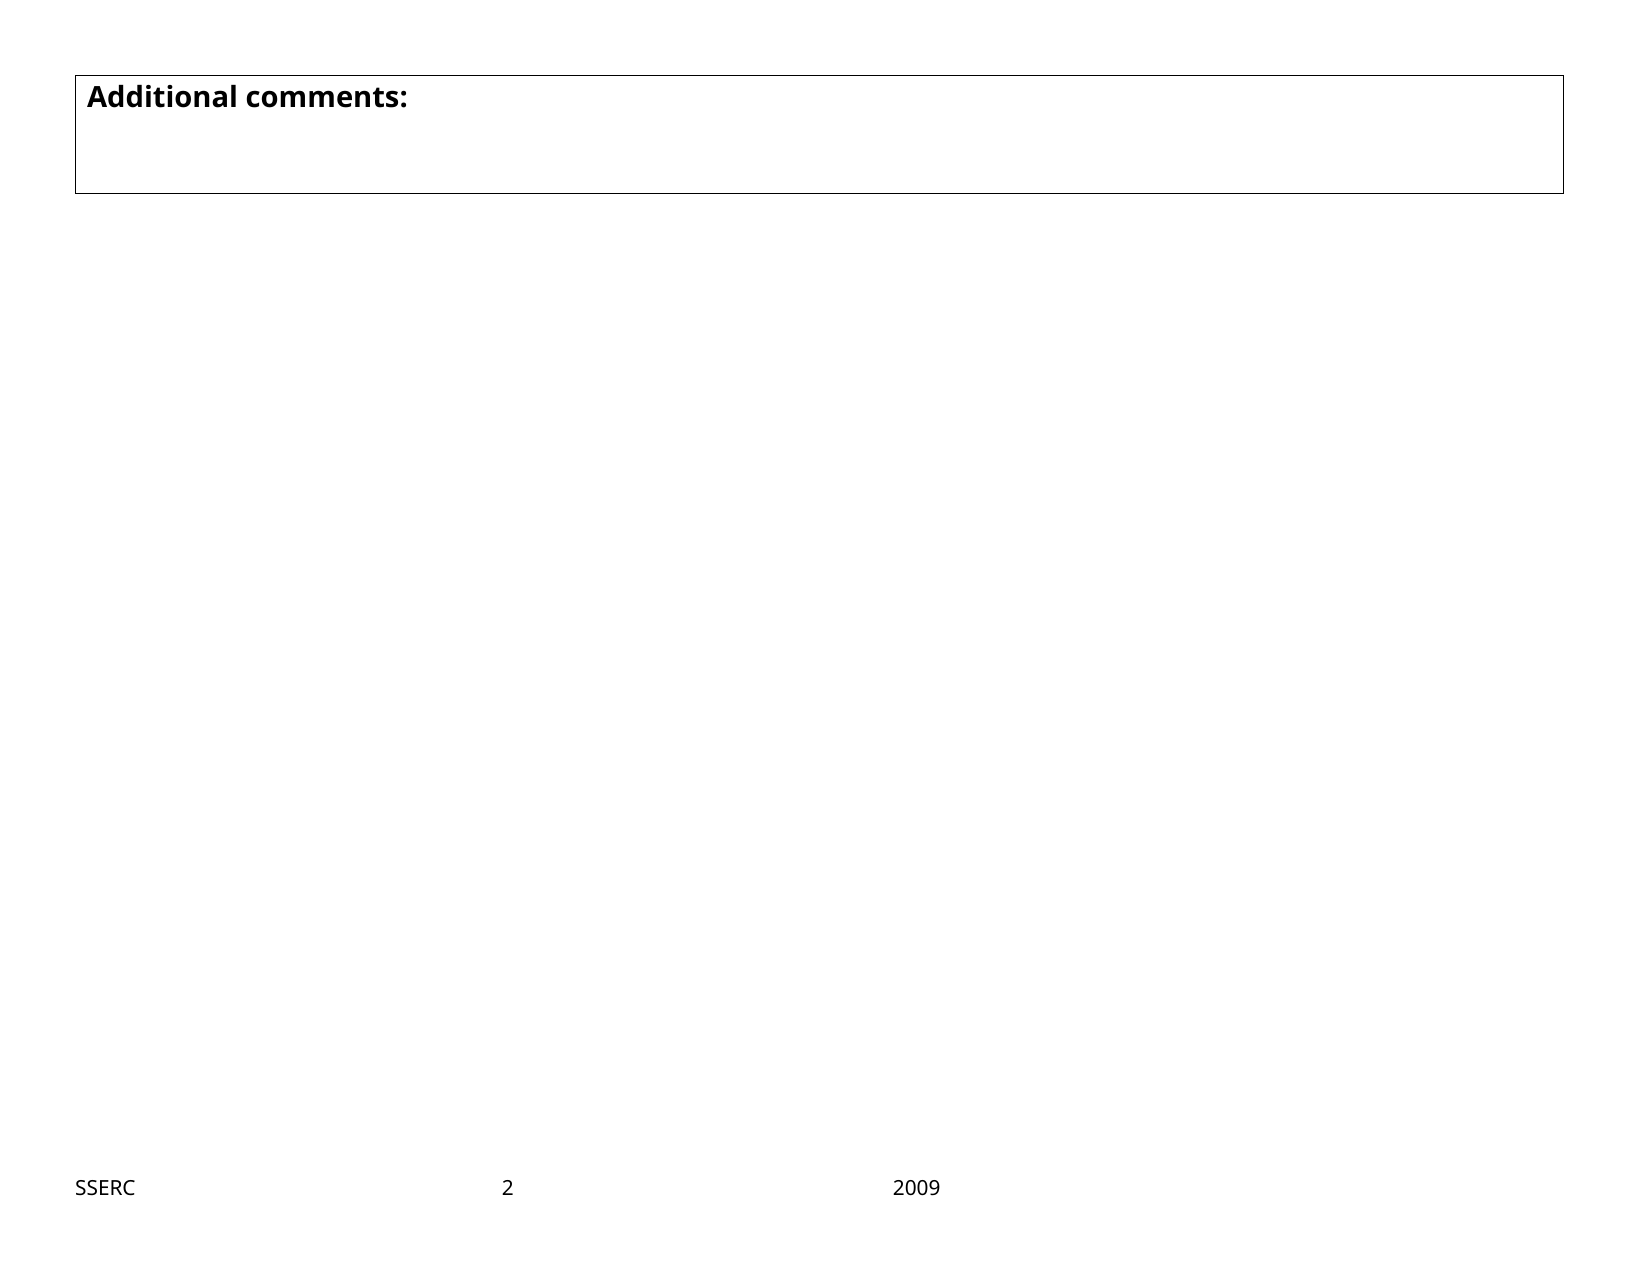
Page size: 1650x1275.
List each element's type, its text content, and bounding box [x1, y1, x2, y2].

table_cell Additional comments: [76, 76, 1563, 193]
